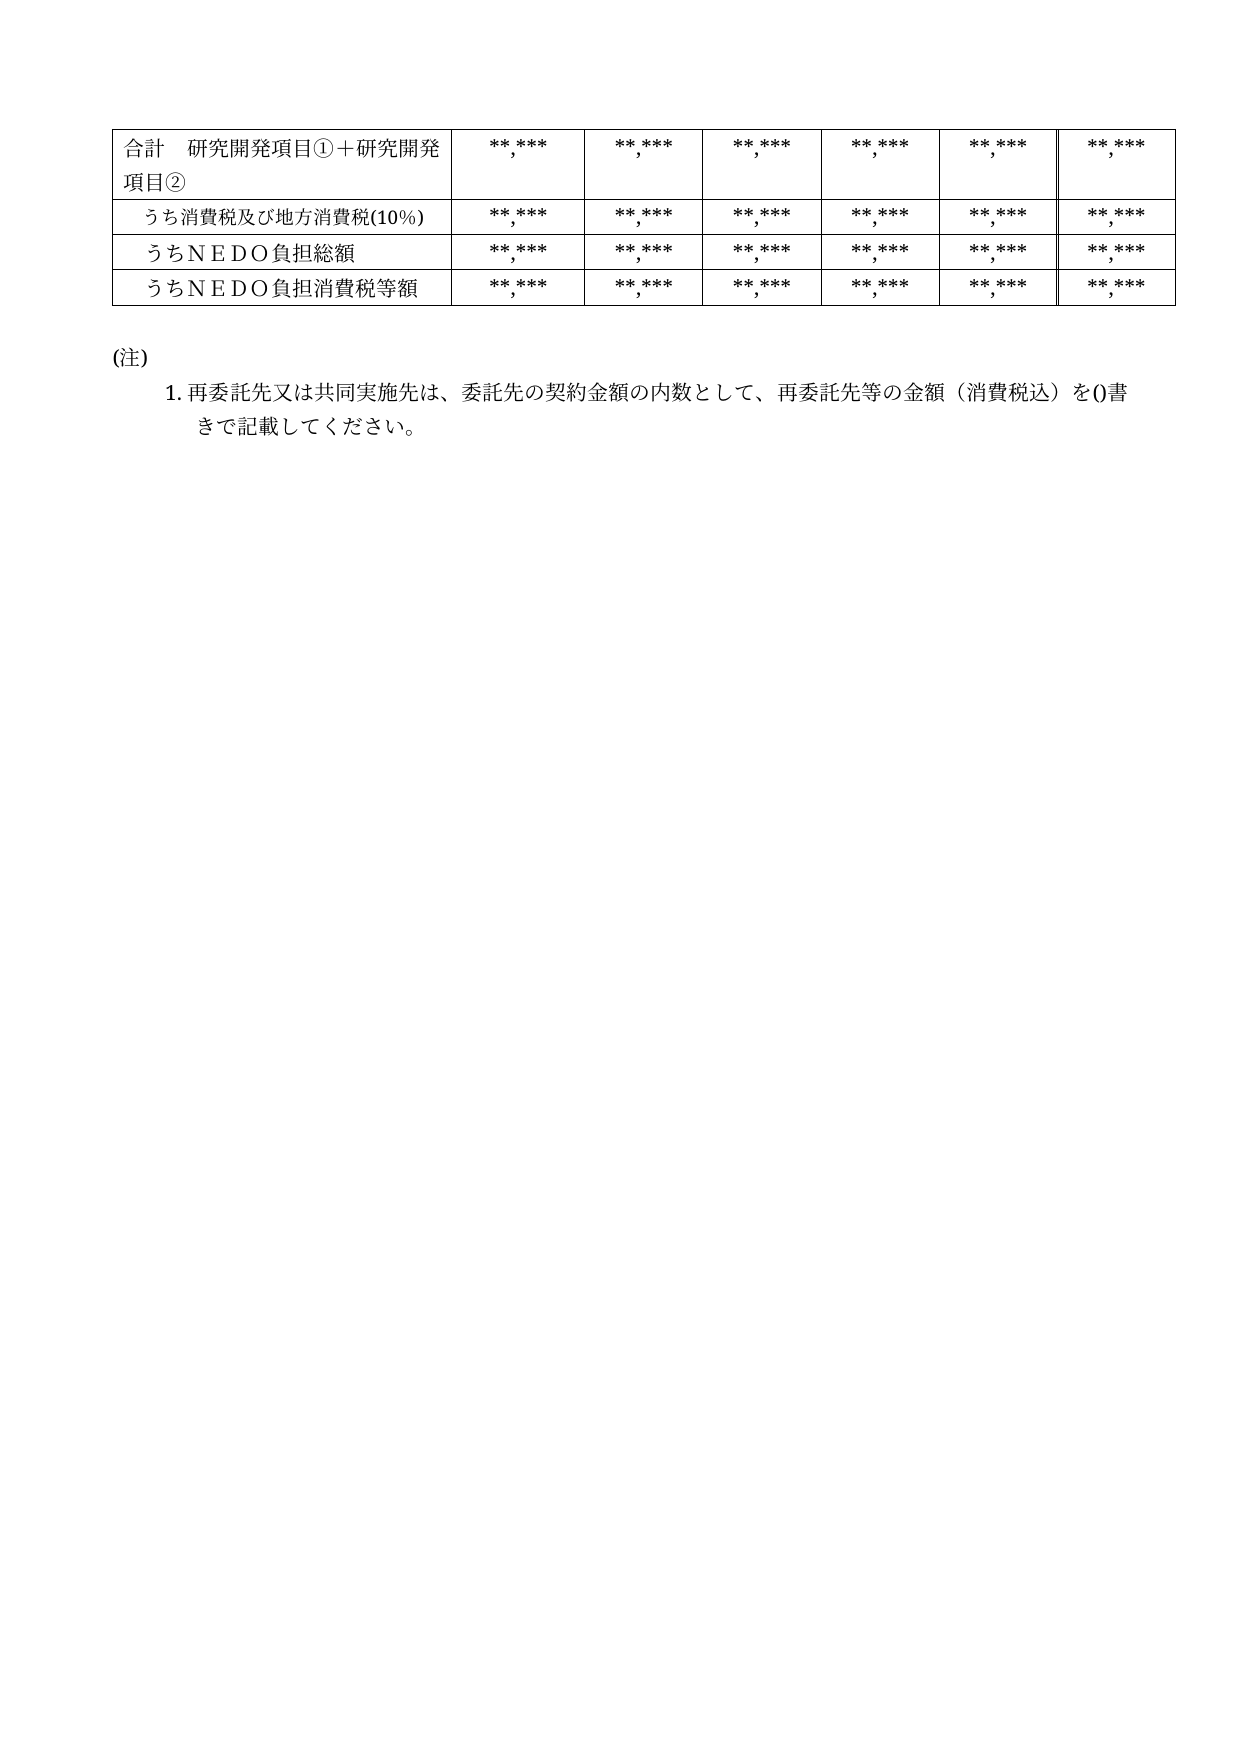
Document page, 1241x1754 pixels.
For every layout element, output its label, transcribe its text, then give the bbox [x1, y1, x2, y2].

table_cell **,*** [822, 130, 939, 198]
table_cell **,*** [452, 130, 584, 198]
table_cell **,*** [822, 200, 939, 234]
table_cell **,*** [822, 235, 939, 269]
table_cell **,*** [940, 270, 1056, 304]
table_cell **,*** [585, 235, 702, 269]
text 1. 再委託先又は共同実施先は、委託先の契約金額の内数として、再委託先等の金額（消費税込）を()書きで記載してください。 [165, 374, 1128, 443]
table_cell **,*** [585, 270, 702, 304]
table_cell **,*** [1059, 235, 1175, 269]
table_cell **,*** [703, 270, 821, 304]
table_cell うちＮＥＤＯ負担総額 [113, 235, 451, 269]
table_cell **,*** [585, 130, 702, 198]
table_cell **,*** [1059, 270, 1175, 304]
table_cell **,*** [703, 130, 821, 198]
table_cell **,*** [1059, 200, 1175, 234]
table_cell **,*** [1059, 130, 1175, 198]
table_cell **,*** [940, 235, 1056, 269]
table_cell 合計 研究開発項目①＋研究開発項目② [113, 130, 451, 198]
table_cell うち消費税及び地方消費税(10％) [113, 200, 451, 234]
table_cell **,*** [940, 130, 1056, 198]
text (注) [112, 340, 1128, 374]
table_cell **,*** [452, 200, 584, 234]
table_cell うちＮＥＤＯ負担消費税等額 [113, 270, 451, 304]
table_cell **,*** [585, 200, 702, 234]
table_cell **,*** [822, 270, 939, 304]
table_cell **,*** [452, 235, 584, 269]
table_cell **,*** [452, 270, 584, 304]
table_cell **,*** [703, 200, 821, 234]
table_cell **,*** [940, 200, 1056, 234]
table_cell **,*** [703, 235, 821, 269]
